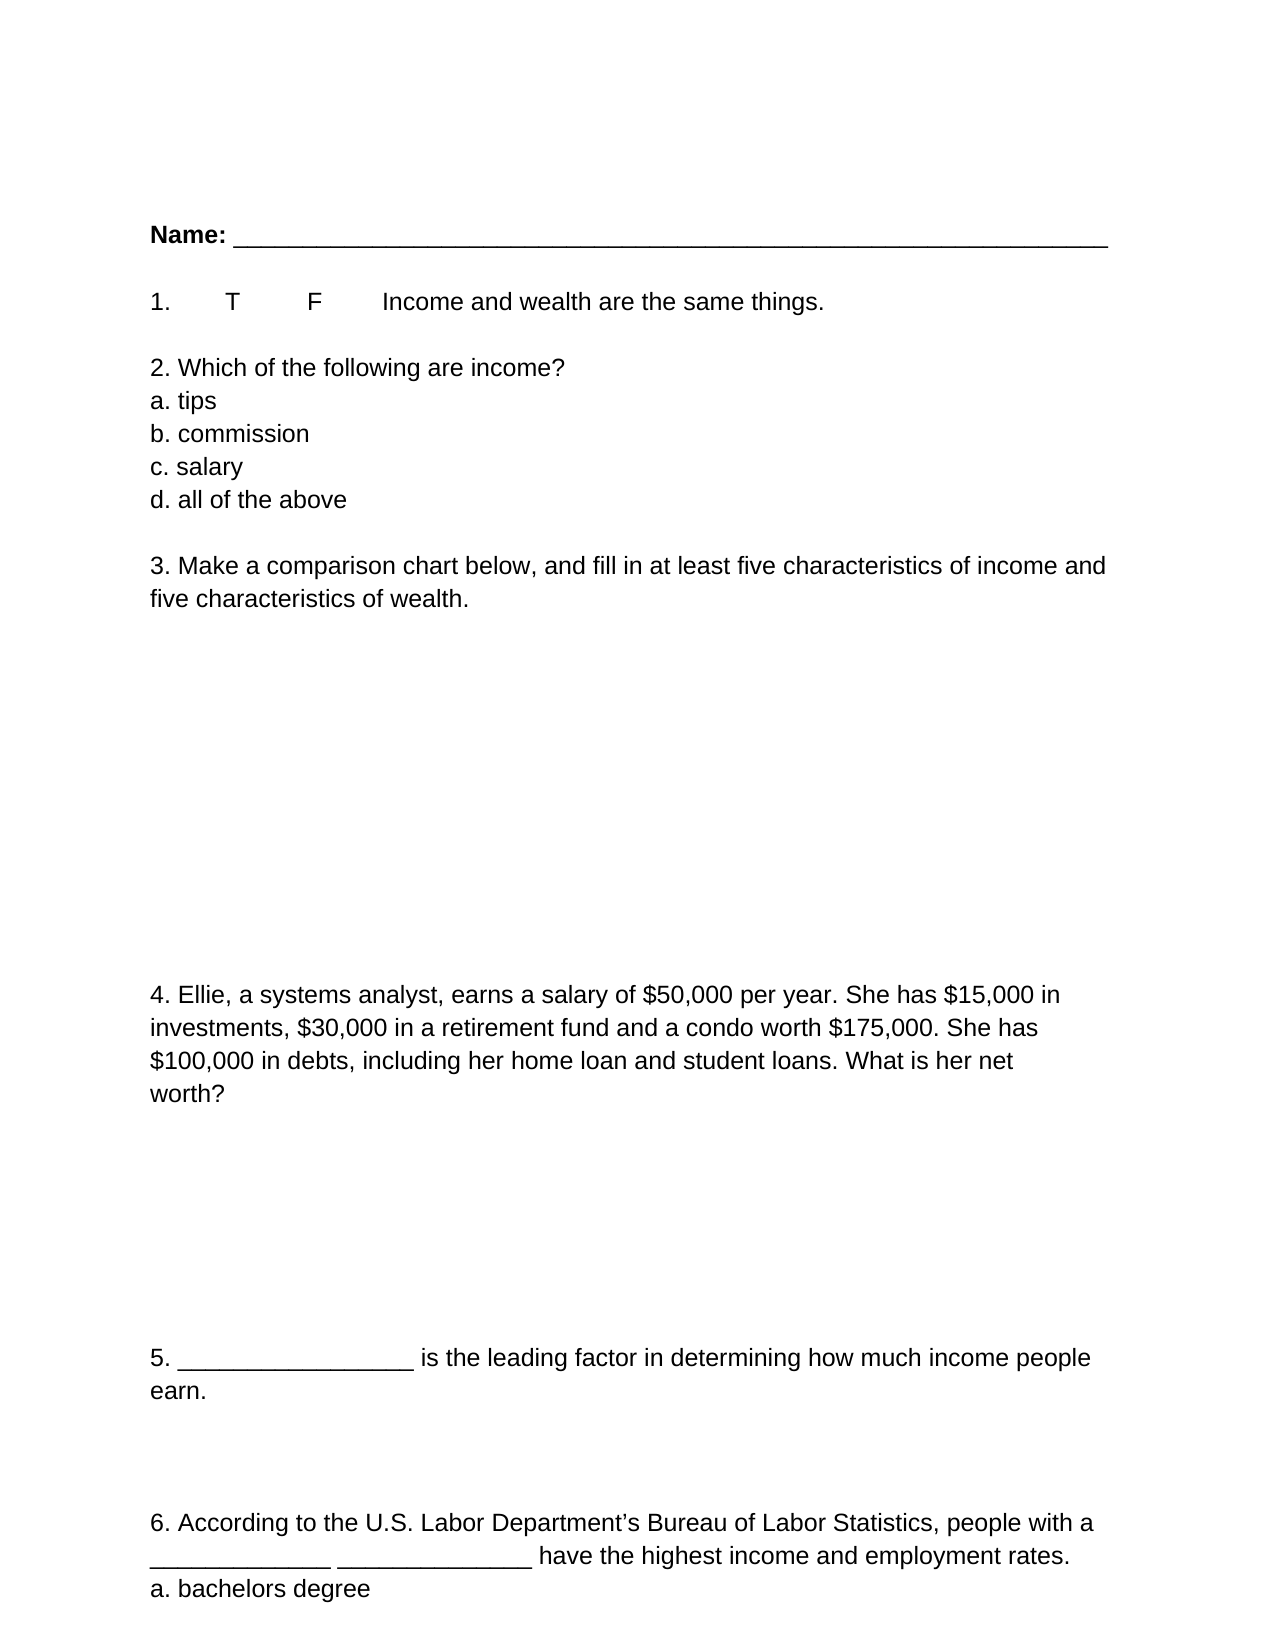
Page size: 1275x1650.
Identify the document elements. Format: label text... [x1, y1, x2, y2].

text a. tips [150, 386, 1125, 414]
text earn. [150, 1376, 1125, 1405]
text investments, $30,000 in a retirement fund and a condo worth $175,000. She has [150, 1013, 1125, 1042]
text 1. T F Income and wealth are the same things. [150, 287, 1125, 315]
text a. bachelors degree [150, 1574, 1125, 1603]
text 5. _________________ is the leading factor in determining how much income people [150, 1343, 1125, 1372]
text c. salary [150, 452, 1125, 480]
text d. all of the above [150, 485, 1125, 513]
text $100,000 in debts, including her home loan and student loans. What is her net [150, 1046, 1125, 1075]
text five characteristics of wealth. [150, 584, 1125, 612]
text _____________ ______________ have the highest income and employment rates. [150, 1541, 1125, 1570]
text 4. Ellie, a systems analyst, earns a salary of $50,000 per year. She has $15,000 in [150, 980, 1125, 1009]
text Name: _______________________________________________________________ [150, 221, 1125, 249]
text worth? [150, 1079, 1125, 1108]
text 2. Which of the following are income? [150, 353, 1125, 381]
text 3. Make a comparison chart below, and fill in at least five characteristics of income and [150, 551, 1125, 579]
text b. commission [150, 419, 1125, 447]
text 6. According to the U.S. Labor Department’s Bureau of Labor Statistics, people with a [150, 1508, 1125, 1537]
